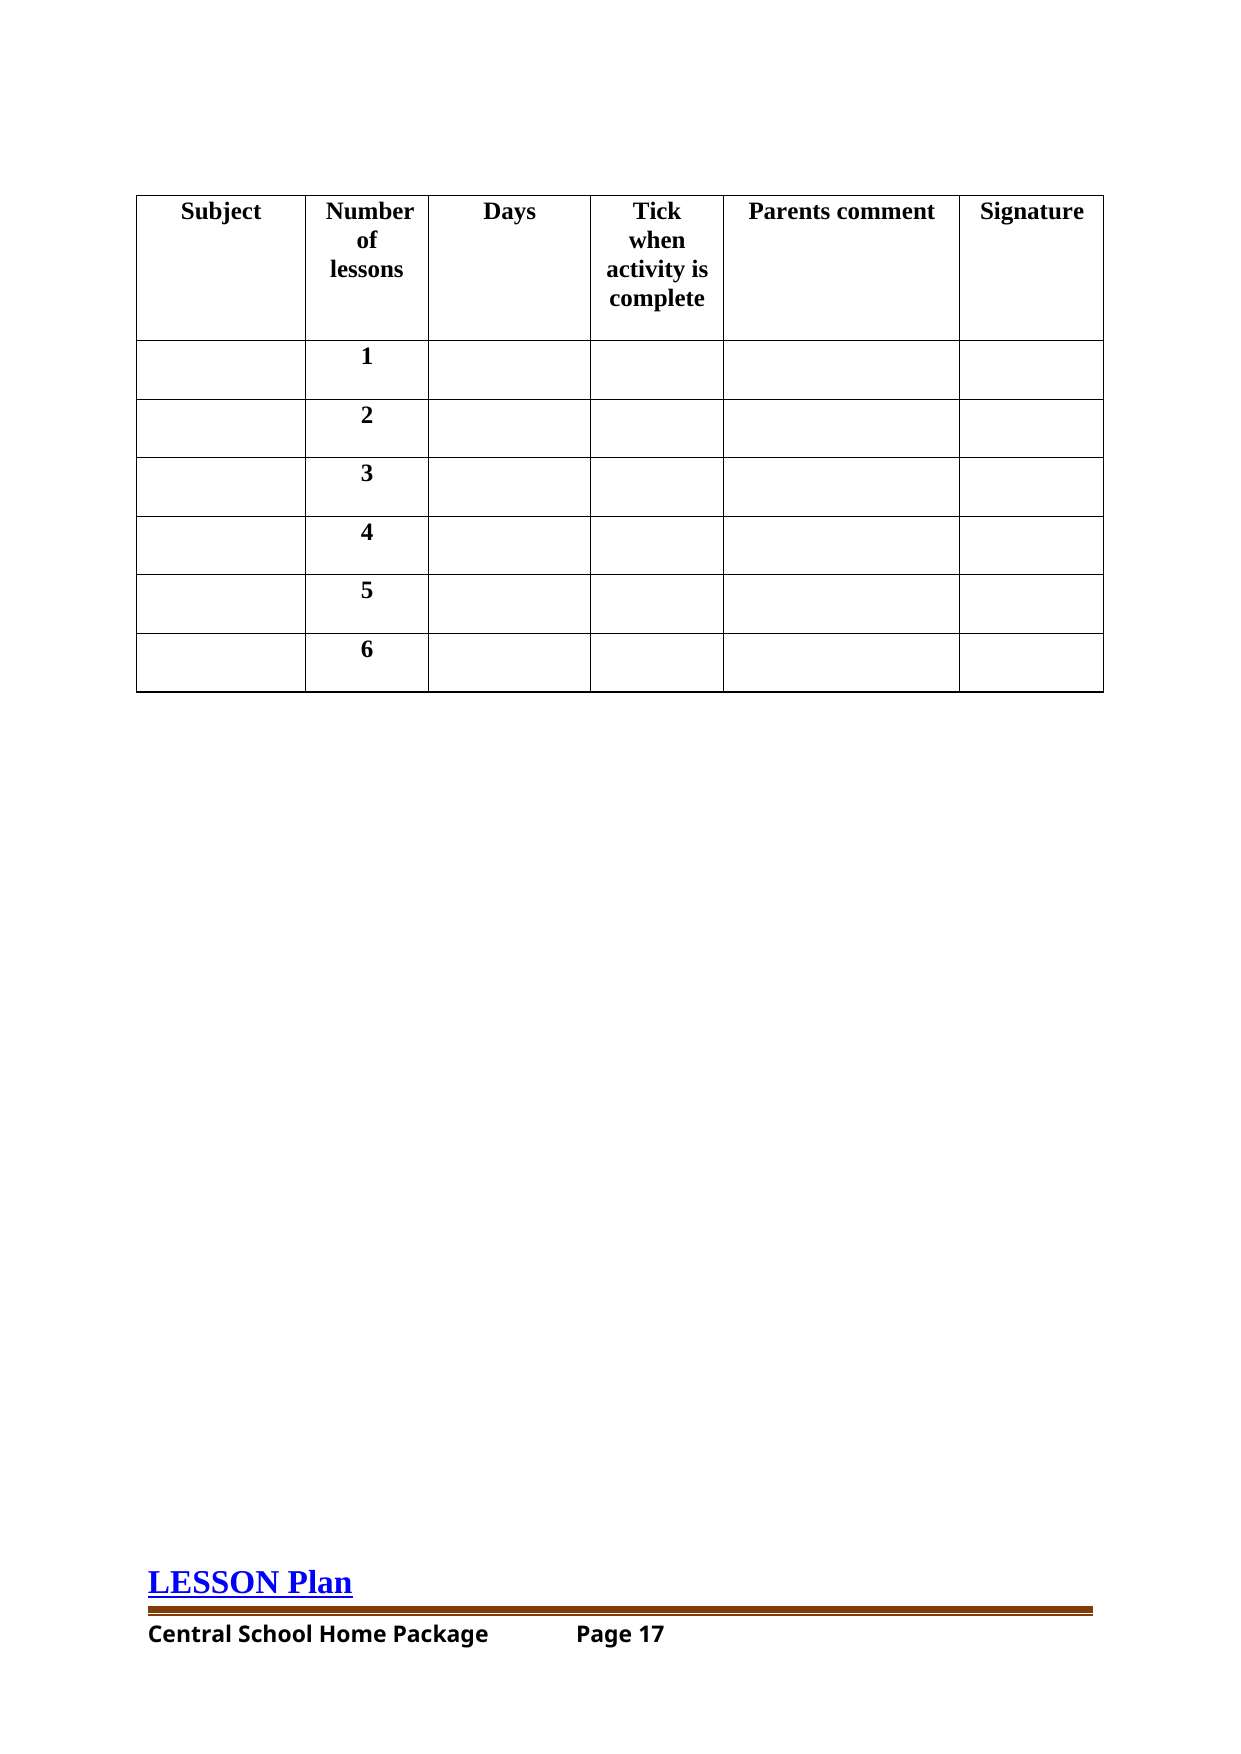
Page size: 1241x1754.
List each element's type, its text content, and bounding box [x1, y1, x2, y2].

table_cell [724, 341, 959, 399]
table_cell 3 [306, 458, 428, 516]
table_cell [429, 400, 590, 457]
table_cell [137, 517, 305, 574]
table_cell [724, 400, 959, 457]
table_cell [137, 634, 305, 691]
table_cell [724, 575, 959, 633]
table_header Subject [137, 196, 305, 340]
table_cell [591, 634, 723, 691]
table_cell 6 [306, 634, 428, 691]
table_cell [137, 400, 305, 457]
table_cell [137, 575, 305, 633]
table_cell [429, 634, 590, 691]
table_header Signature [960, 196, 1103, 340]
table_cell [137, 458, 305, 516]
table_cell [591, 341, 723, 399]
text LESSON Plan [148, 1563, 1093, 1601]
table_cell [429, 341, 590, 399]
table_cell 1 [306, 341, 428, 399]
table_cell [591, 400, 723, 457]
table_cell 2 [306, 400, 428, 457]
table_header Tick when activity is complete [591, 196, 723, 340]
table_cell 4 [306, 517, 428, 574]
table_header Parents comment [724, 196, 959, 340]
table_cell [429, 517, 590, 574]
table_cell 5 [306, 575, 428, 633]
table_cell [724, 634, 959, 691]
table_cell [960, 517, 1103, 574]
table_cell [960, 400, 1103, 457]
table_cell [591, 458, 723, 516]
table_cell [960, 458, 1103, 516]
table_cell [960, 575, 1103, 633]
table_cell [724, 517, 959, 574]
table_cell [724, 458, 959, 516]
table_cell [429, 458, 590, 516]
table_header Days [429, 196, 590, 340]
table_cell [591, 517, 723, 574]
table_cell [960, 341, 1103, 399]
table_header Number of lessons [306, 196, 428, 340]
table_cell [591, 575, 723, 633]
table_cell [960, 634, 1103, 691]
table_cell [137, 341, 305, 399]
table_cell [429, 575, 590, 633]
